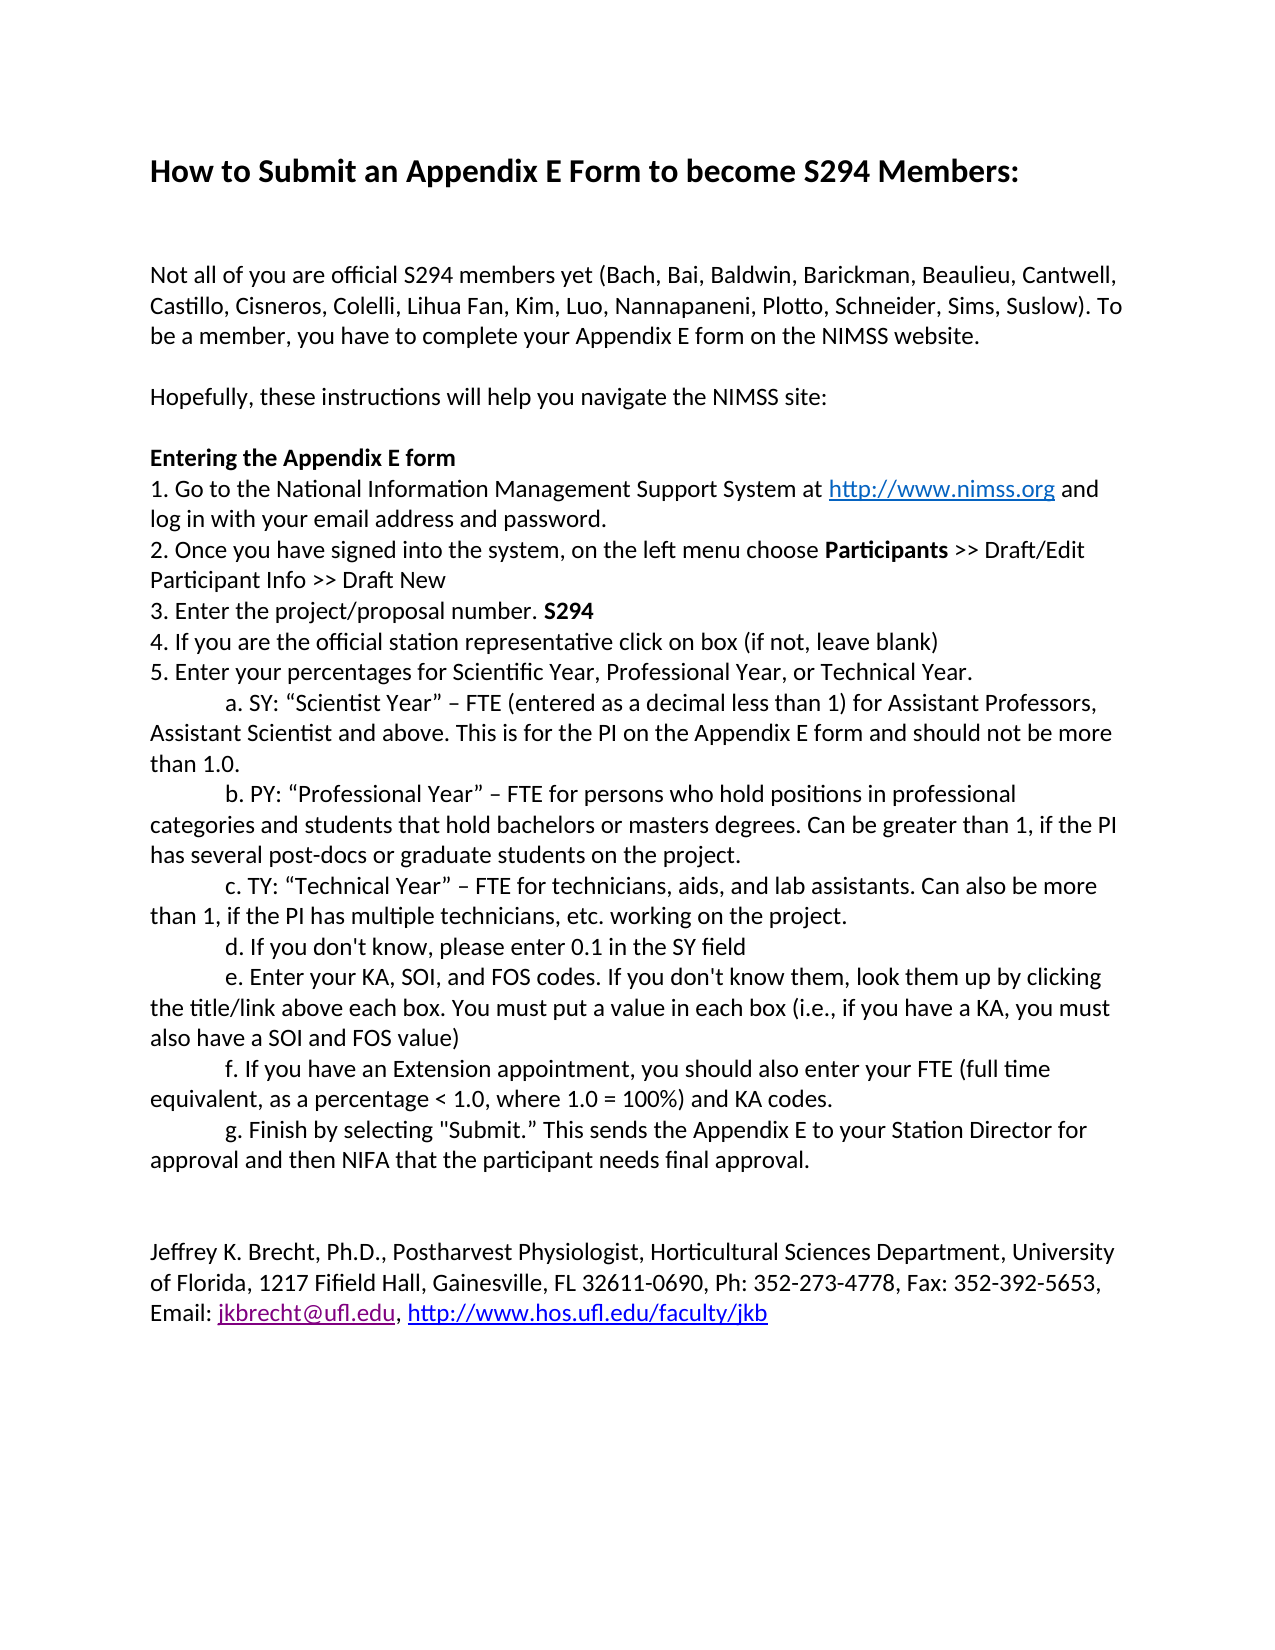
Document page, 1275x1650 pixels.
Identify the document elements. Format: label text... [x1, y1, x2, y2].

text 2. Once you have signed into the system, on the left menu choose Participants >> Draft/Edit Participant Info >> Draft New [150, 534, 1125, 595]
text Entering the Appendix E form [150, 443, 1125, 473]
text 5. Enter your percentages for Scientific Year, Professional Year, or Technical Year. [150, 656, 1125, 687]
text g. Finish by selecting "Submit.” This sends the Appendix E to your Station Director for approval and then NIFA that the participant needs final approval. [150, 1114, 1125, 1175]
text 4. If you are the official station representative click on box (if not, leave blank) [150, 626, 1125, 656]
text 3. Enter the project/proposal number. S294 [150, 595, 1125, 626]
text 1. Go to the National Information Management Support System at http://www.nimss.org and log in with your email address and password. [150, 473, 1125, 534]
text a. SY: “Scientist Year” – FTE (entered as a decimal less than 1) for Assistant Professors, Assistant Scientist and above. This is for the PI on the Appendix E form and should not be more than 1.0. [150, 687, 1125, 778]
text b. PY: “Professional Year” – FTE for persons who hold positions in professional categories and students that hold bachelors or masters degrees. Can be greater than 1, if the PI has several post-docs or graduate students on the project. [150, 778, 1125, 870]
text Not all of you are official S294 members yet (Bach, Bai, Baldwin, Barickman, Beaulieu, Cantwell, Castillo, Cisneros, Colelli, Lihua Fan, Kim, Luo, Nannapaneni, Plotto, Schneider, Sims, Suslow). To be a member, you have to complete your Appendix E form on the NIMSS website. [150, 259, 1125, 351]
text d. If you don't know, please enter 0.1 in the SY field [150, 931, 1125, 961]
text f. If you have an Extension appointment, you should also enter your FTE (full time equivalent, as a percentage < 1.0, where 1.0 = 100%) and KA codes. [150, 1053, 1125, 1114]
text c. TY: “Technical Year” – FTE for technicians, aids, and lab assistants. Can also be more than 1, if the PI has multiple technicians, etc. working on the project. [150, 870, 1125, 931]
text How to Submit an Appendix E Form to become S294 Members: [150, 150, 1125, 191]
text Jeffrey K. Brecht, Ph.D., Postharvest Physiologist, Horticultural Sciences Department, University of Florida, 1217 Fifield Hall, Gainesville, FL 32611-0690, Ph: 352-273-4778, Fax: 352-392-5653, Email: jkbrecht@ufl.edu, http://www.hos.ufl.edu/faculty/jkb [768, 1236, 1125, 1328]
text e. Enter your KA, SOI, and FOS codes. If you don't know them, look them up by clicking the title/link above each box. You must put a value in each box (i.e., if you have a KA, you must also have a SOI and FOS value) [150, 961, 1125, 1053]
text Hopefully, these instructions will help you navigate the NIMSS site: [150, 382, 1125, 412]
